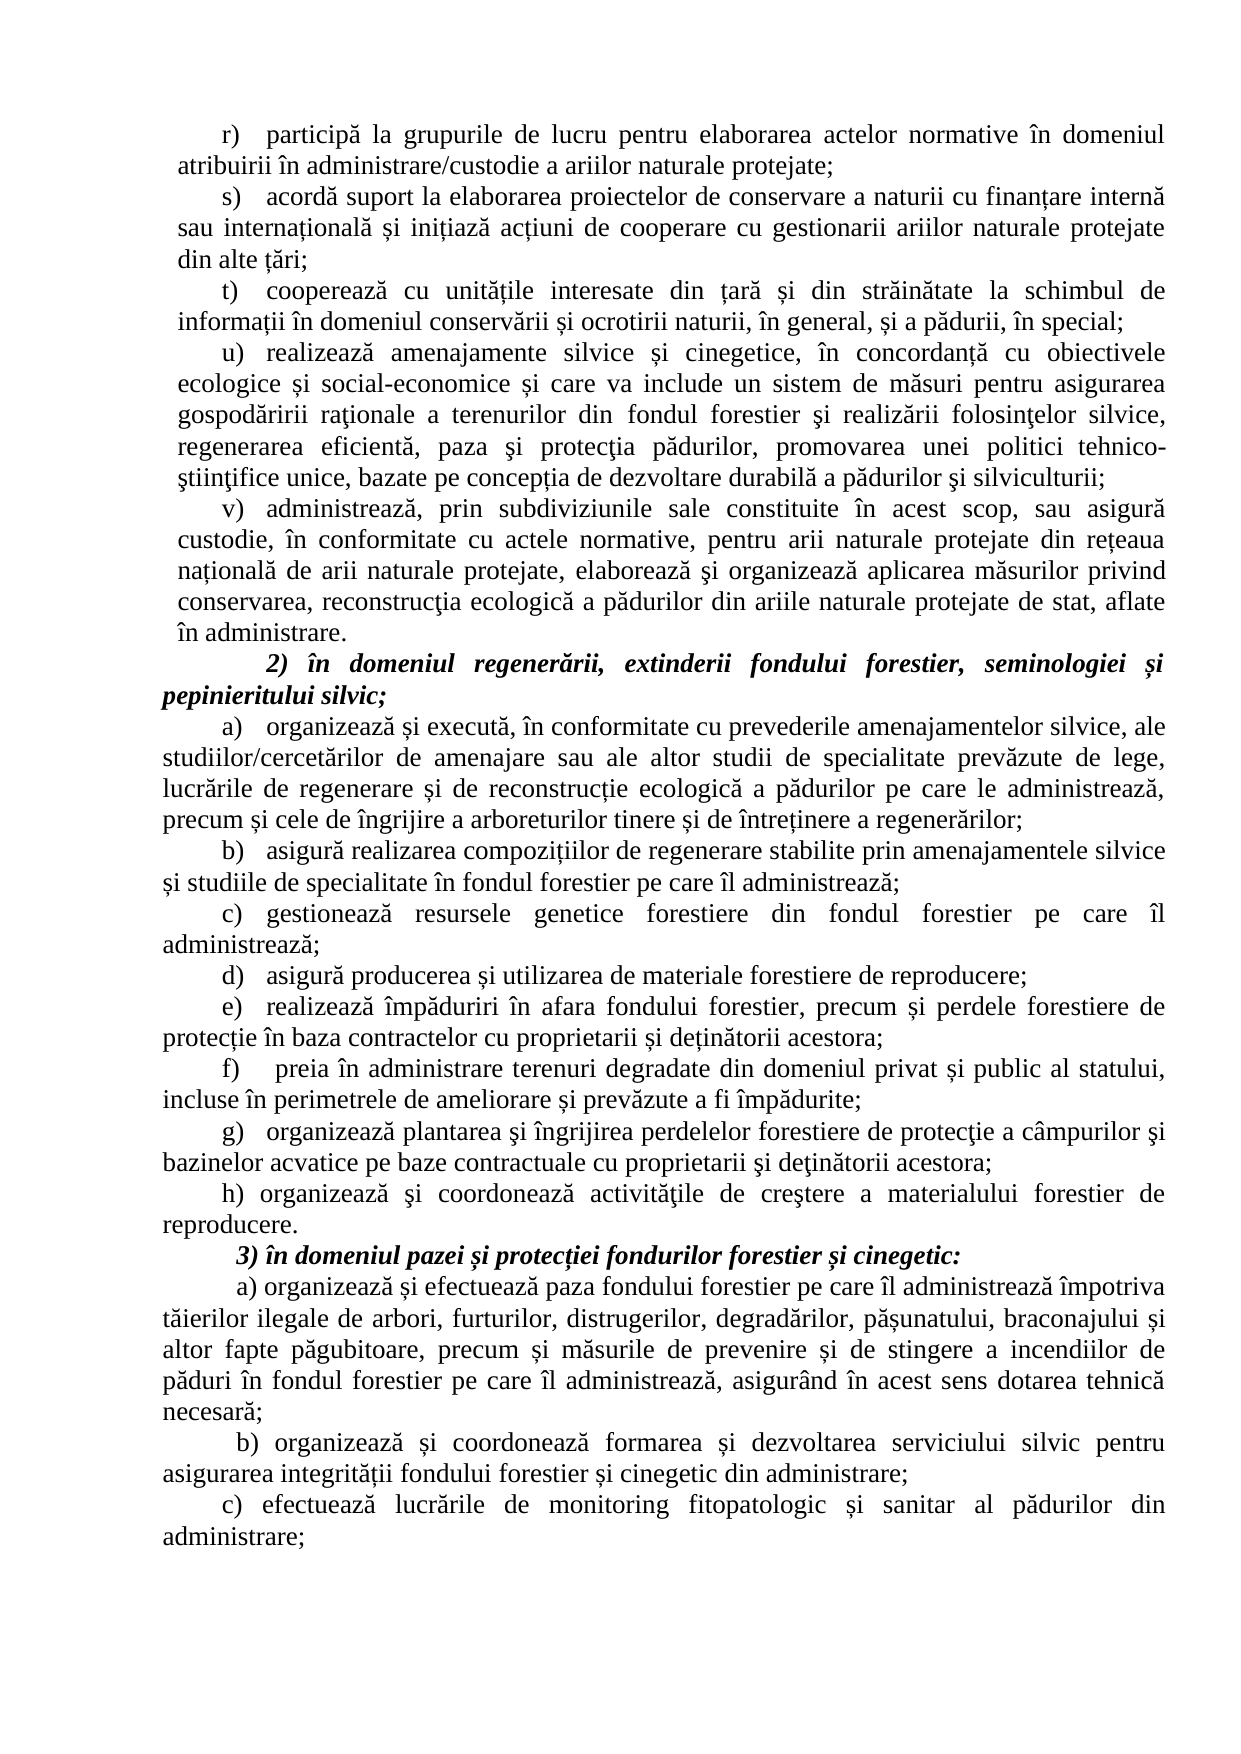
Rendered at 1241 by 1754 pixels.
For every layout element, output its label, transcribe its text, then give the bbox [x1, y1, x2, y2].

text c) efectuează lucrările de monitoring fitopatologic și sanitar al pădurilor din administrare; [162, 1488, 1167, 1551]
text a) organizează și efectuează paza fondului forestier pe care îl administrează împotriva tăierilor ilegale de arbori, furturilor, distrugerilor, degradărilor, pășunatului, braconajului și altor fapte păgubitoare, precum și măsurile de prevenire și de stingere a incendiilor de păduri în fondul forestier pe care îl administrează, asigurând în acest sens dotarea tehnică necesară; [162, 1271, 1167, 1426]
text 2) în domeniul regenerării, extinderii fondului forestier, seminologiei și pepinieritului silvic; [162, 648, 1167, 710]
list acordă suport la elaborarea proiectelor de conservare a naturii cu finanțare internă sau internațională și inițiază acțiuni de cooperare cu gestionarii ariilor naturale protejate din alte țări; [177, 180, 1167, 274]
list administrează, prin subdiviziunile sale constituite în acest scop, sau asigură custodie, în conformitate cu actele normative, pentru arii naturale protejate din rețeaua națională de arii naturale protejate, elaborează şi organizează aplicarea măsurilor privind conservarea, reconstrucţia ecologică a pădurilor din ariile naturale protejate de stat, aflate în administrare. [177, 492, 1167, 648]
list realizează amenajamente silvice și cinegetice, în concordanță cu obiectivele ecologice și social-economice și care va include un sistem de măsuri pentru asigurarea gospodăririi raţionale a terenurilor din fondul forestier şi realizării folosinţelor silvice, regenerarea eficientă, paza şi protecţia pădurilor, promovarea unei politici tehnico-ştiinţifice unice, bazate pe concepția de dezvoltare durabilă a pădurilor şi silviculturii; [177, 336, 1167, 492]
list realizează împăduriri în afara fondului forestier, precum și perdele forestiere de protecție în baza contractelor cu proprietarii și deținătorii acestora; [162, 990, 1167, 1052]
text h) organizează şi coordonează activităţile de creştere a materialului forestier de reproducere. [162, 1177, 1167, 1239]
text b) organizează și coordonează formarea și dezvoltarea serviciului silvic pentru asigurarea integrității fondului forestier și cinegetic din administrare; [162, 1426, 1167, 1488]
list organizează plantarea şi îngrijirea perdelelor forestiere de protecţie a câmpurilor şi bazinelor acvatice pe baze contractuale cu proprietarii şi deţinătorii acestora; [162, 1115, 1167, 1177]
list asigură producerea și utilizarea de materiale forestiere de reproducere; [162, 959, 1167, 990]
list gestionează resursele genetice forestiere din fondul forestier pe care îl administrează; [162, 897, 1167, 959]
list organizează și execută, în conformitate cu prevederile amenajamentelor silvice, ale studiilor/cercetărilor de amenajare sau ale altor studii de specialitate prevăzute de lege, lucrările de regenerare și de reconstrucție ecologică a pădurilor pe care le administrează, precum și cele de îngrijire a arboreturilor tinere și de întreținere a regenerărilor; [162, 710, 1167, 834]
list preia în administrare terenuri degradate din domeniul privat și public al statului, incluse în perimetrele de ameliorare și prevăzute a fi împădurite; [162, 1052, 1167, 1115]
text 3) în domeniul pazei și protecției fondurilor forestier și cinegetic: [236, 1239, 1167, 1271]
list participă la grupurile de lucru pentru elaborarea actelor normative în domeniul atribuirii în administrare/custodie a ariilor naturale protejate; [177, 118, 1167, 180]
list cooperează cu unitățile interesate din țară și din străinătate la schimbul de informații în domeniul conservării și ocrotirii naturii, în general, și a pădurii, în special; [177, 274, 1167, 336]
list asigură realizarea compozițiilor de regenerare stabilite prin amenajamentele silvice și studiile de specialitate în fondul forestier pe care îl administrează; [162, 834, 1167, 897]
